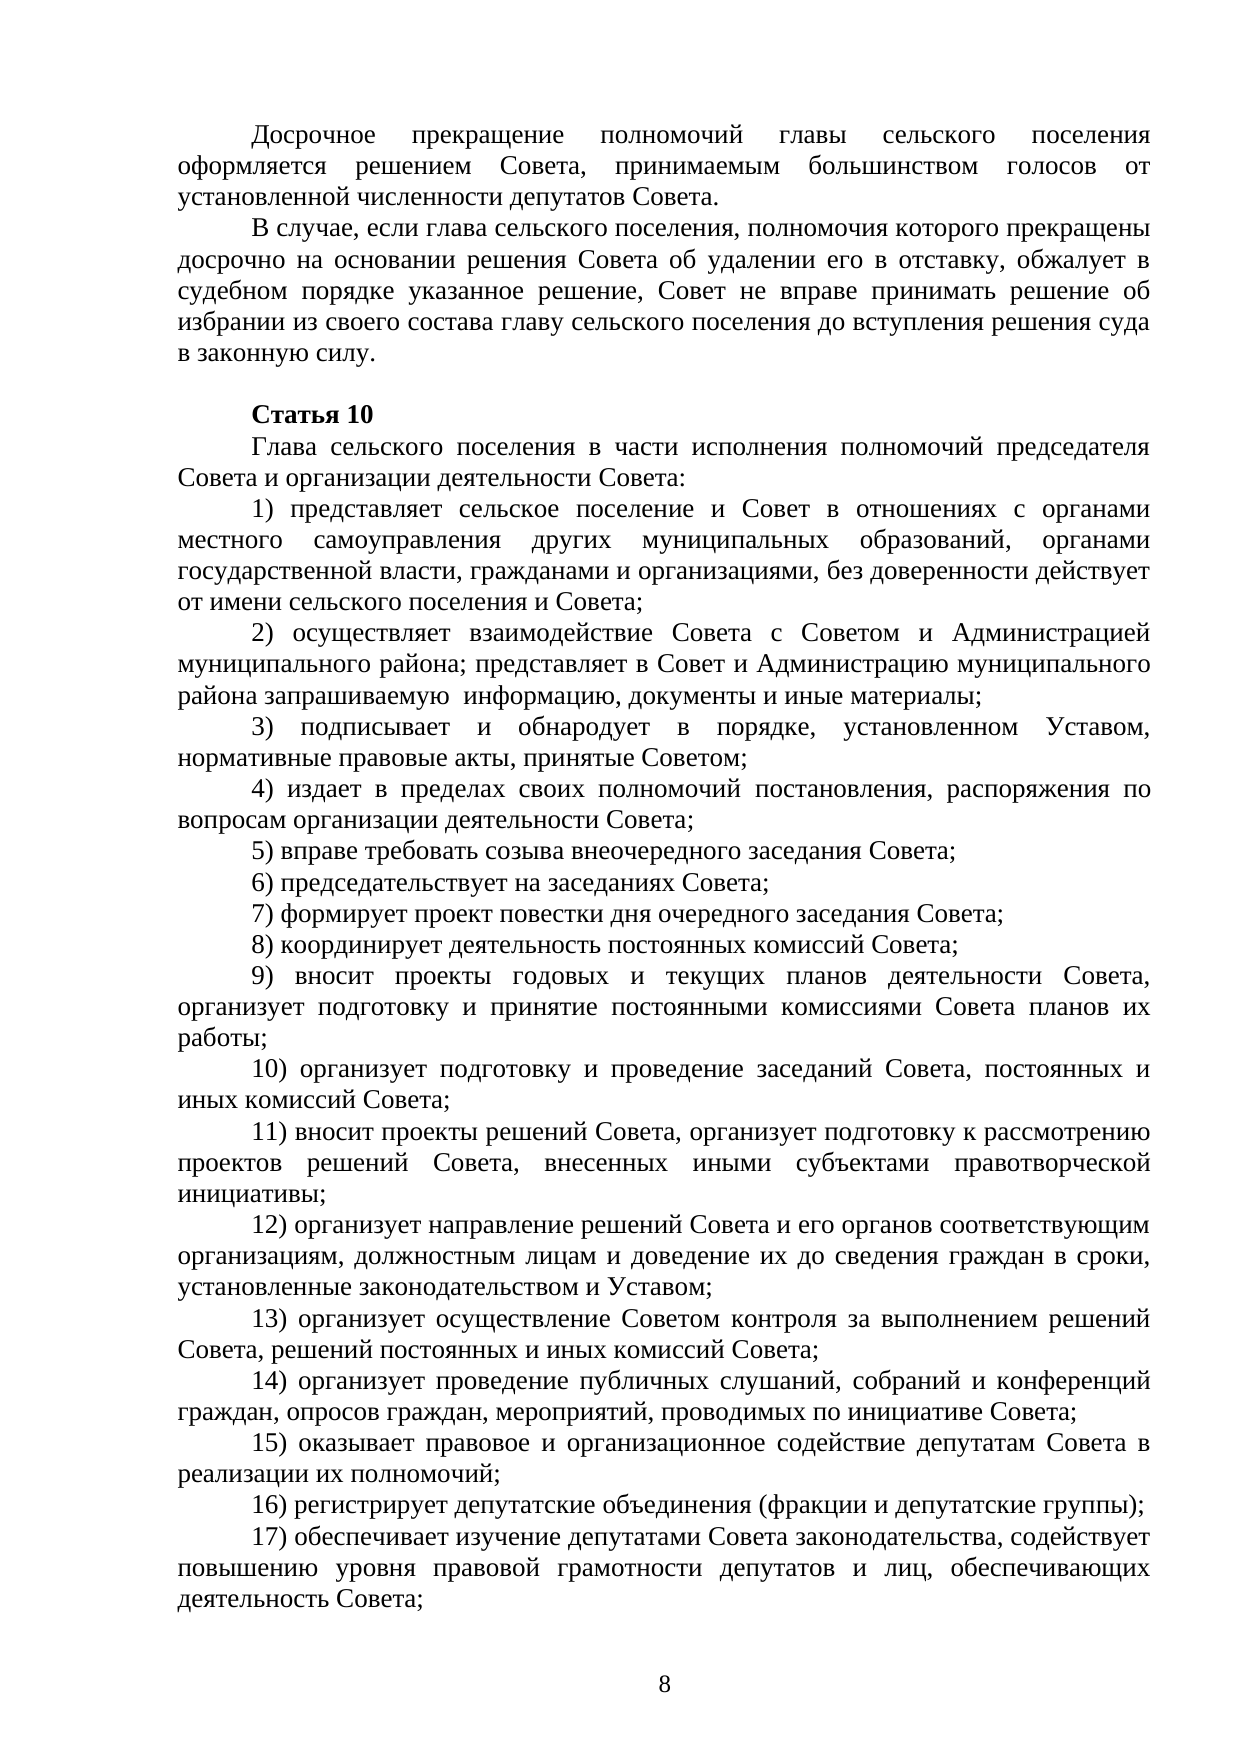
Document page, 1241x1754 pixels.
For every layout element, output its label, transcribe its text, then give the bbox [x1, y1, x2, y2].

text 10) организует подготовку и проведение заседаний Совета, постоянных и иных комиссий Совета; [177, 1052, 1152, 1115]
text 12) организует направление решений Совета и его органов соответствующим организациям, должностным лицам и доведение их до сведения граждан в сроки, установленные законодательством и Уставом; [177, 1208, 1152, 1302]
text 17) обеспечивает изучение депутатами Совета законодательства, содействует повышению уровня правовой грамотности депутатов и лиц, обеспечивающих деятельность Совета; [177, 1520, 1152, 1613]
text Досрочное прекращение полномочий главы сельского поселения оформляется решением Совета, принимаемым большинством голосов от установленной численности депутатов Совета. [177, 118, 1152, 212]
text 4) издает в пределах своих полномочий постановления, распоряжения по вопросам организации деятельности Совета; [177, 772, 1152, 834]
text 2) осуществляет взаимодействие Совета с Советом и Администрацией муниципального района; представляет в Совет и Администрацию муниципального района запрашиваемую информацию, документы и иные материалы; [177, 616, 1152, 710]
text Статья 10 [177, 398, 1152, 429]
text 3) подписывает и обнародует в порядке, установленном Уставом, нормативные правовые акты, принятые Советом; [177, 710, 1152, 772]
text 11) вносит проекты решений Совета, организует подготовку к рассмотрению проектов решений Совета, внесенных иными субъектами правотворческой инициативы; [177, 1115, 1152, 1208]
text 7) формирует проект повестки дня очередного заседания Совета; [177, 897, 1152, 928]
text 8) координирует деятельность постоянных комиссий Совета; [177, 928, 1152, 959]
text 13) организует осуществление Советом контроля за выполнением решений Совета, решений постоянных и иных комиссий Совета; [177, 1302, 1152, 1364]
text 14) организует проведение публичных слушаний, собраний и конференций граждан, опросов граждан, мероприятий, проводимых по инициативе Совета; [177, 1364, 1152, 1426]
text 1) представляет сельское поселение и Совет в отношениях с органами местного самоуправления других муниципальных образований, органами государственной власти, гражданами и организациями, без доверенности действует от имени сельского поселения и Совета; [177, 492, 1152, 616]
text В случае, если глава сельского поселения, полномочия которого прекращены досрочно на основании решения Совета об удалении его в отставку, обжалует в судебном порядке указанное решение, Совет не вправе принимать решение об избрании из своего состава главу сельского поселения до вступления решения суда в законную силу. [177, 212, 1152, 367]
text 9) вносит проекты годовых и текущих планов деятельности Совета, организует подготовку и принятие постоянными комиссиями Совета планов их работы; [177, 959, 1152, 1052]
text 15) оказывает правовое и организационное содействие депутатам Совета в реализации их полномочий; [177, 1426, 1152, 1488]
text 5) вправе требовать созыва внеочередного заседания Совета; [177, 834, 1152, 866]
text 6) председательствует на заседаниях Совета; [177, 866, 1152, 897]
text Глава сельского поселения в части исполнения полномочий председателя Совета и организации деятельности Совета: [177, 429, 1152, 492]
text 16) регистрирует депутатские объединения (фракции и депутатские группы); [177, 1488, 1152, 1520]
